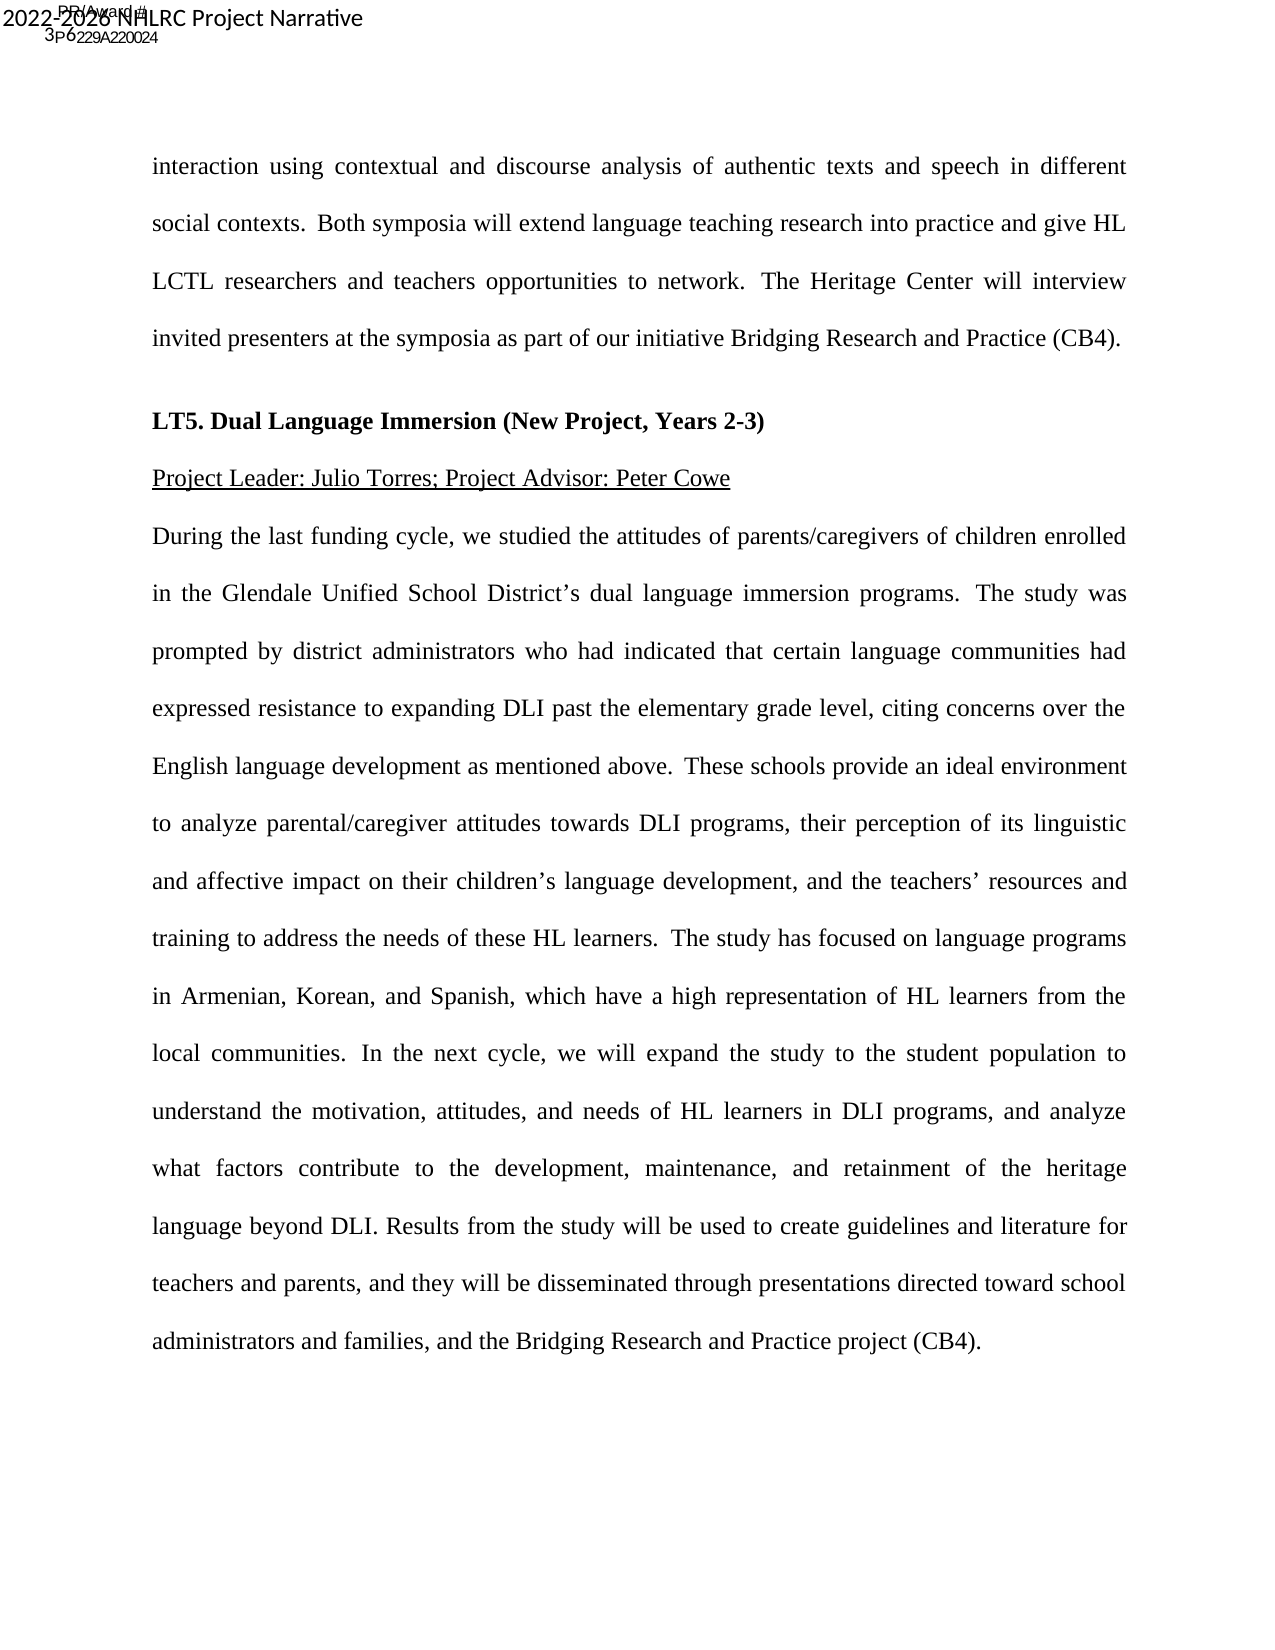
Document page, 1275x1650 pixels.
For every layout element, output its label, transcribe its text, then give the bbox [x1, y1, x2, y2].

subtitle LT5. Dual Language Immersion (New Project, Years 2-3) [152, 406, 1137, 435]
text interaction using contextual and discourse analysis of authentic texts and speech in different social contexts. Both symposia will extend language teaching research into practice and give HL LCTL researchers and teachers opportunities to network. The Heritage Center will interview invited presenters at the symposia as part of our initiative Bridging Research and Practice (CB4). [152, 151, 1127, 352]
text Project Leader: Julio Torres; Project Advisor: Peter Cowe [152, 463, 1137, 492]
text During the last funding cycle, we studied the attitudes of parents/caregivers of children enrolled in the Glendale Unified School District’s dual language immersion programs. The study was prompted by district administrators who had indicated that certain language communities had expressed resistance to expanding DLI past the elementary grade level, citing concerns over the English language development as mentioned above. These schools provide an ideal environment to analyze parental/caregiver attitudes towards DLI programs, their perception of its linguistic and affective impact on their children’s language development, and the teachers’ resources and training to address the needs of these HL learners. The study has focused on language programs in Armenian, Korean, and Spanish, which have a high representation of HL learners from the local communities. In the next cycle, we will expand the study to the student population to understand the motivation, attitudes, and needs of HL learners in DLI programs, and analyze what factors contribute to the development, maintenance, and retainment of the heritage language beyond DLI. Results from the study will be used to create guidelines and literature for teachers and parents, and they will be disseminated through presentations directed toward school administrators and families, and the Bridging Research and Practice project (CB4). [152, 521, 1127, 1355]
